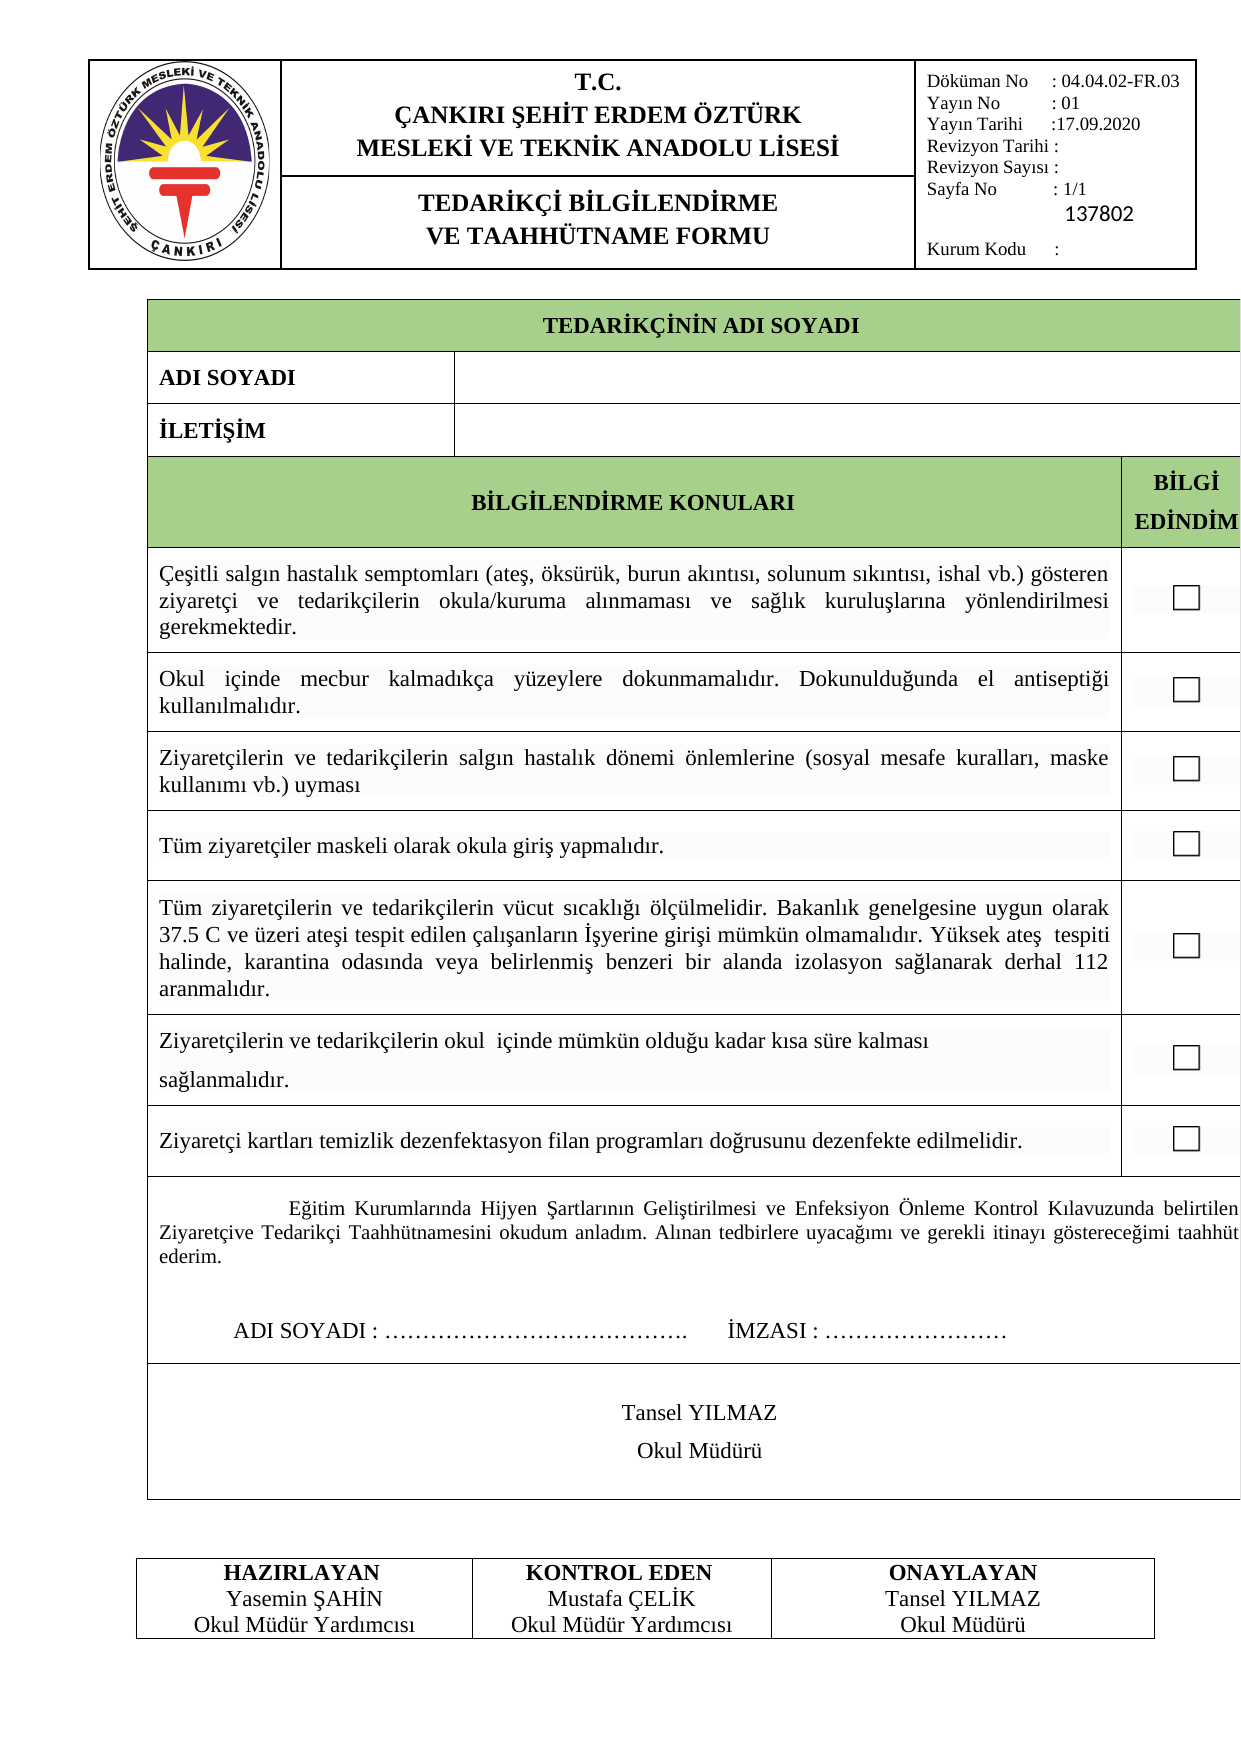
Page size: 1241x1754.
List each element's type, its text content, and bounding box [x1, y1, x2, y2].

table_cell Eğitim Kurumlarında Hijyen Şartlarının Geliştirilmesi ve Enfeksiyon Önleme Kontrol Kılavuzunda belirtilen Ziyaretçive Tedarikçi Taahhütnamesini okudum anladım. Alınan tedbirlere uyacağımı ve gerekli itinayı göstereceğimi taahhüt ederim. ADI SOYADI : …………………………………. İMZASI : …………………… [148, 1177, 1240, 1363]
picture [1173, 1045, 1202, 1074]
picture [1173, 831, 1202, 860]
table_header TEDARİKÇİNİN ADI SOYADI [148, 300, 1240, 351]
table_cell BİLGİ EDİNDİM [1122, 457, 1240, 547]
table_cell Okul içinde mecbur kalmadıkça yüzeylere dokunmamalıdır. Dokunulduğunda el antiseptiği kullanılmalıdır. [148, 653, 1121, 731]
picture [1173, 933, 1202, 962]
table_cell Ziyaretçilerin ve tedarikçilerin salgın hastalık dönemi önlemlerine (sosyal mesafe kuralları, maske kullanımı vb.) uyması [148, 732, 1121, 809]
table_cell [1122, 732, 1240, 809]
table_cell Tüm ziyaretçiler maskeli olarak okula giriş yapmalıdır. [148, 811, 1121, 880]
table_cell [1122, 1015, 1240, 1105]
table_cell Ziyaretçi kartları temizlik dezenfektasyon filan programları doğrusunu dezenfekte edilmelidir. [148, 1106, 1121, 1176]
table_cell [1122, 811, 1240, 880]
picture [1173, 677, 1202, 706]
table_cell ADI SOYADI [148, 352, 454, 403]
picture [1173, 756, 1202, 785]
table_cell BİLGİLENDİRME KONULARI [148, 457, 1121, 547]
table_cell [455, 404, 1240, 456]
table_cell Ziyaretçilerin ve tedarikçilerin okul içinde mümkün olduğu kadar kısa süre kalması sağlanmalıdır. [148, 1015, 1121, 1105]
table_cell [1122, 548, 1240, 652]
table_cell Tüm ziyaretçilerin ve tedarikçilerin vücut sıcaklığı ölçülmelidir. Bakanlık genelgesine uygun olarak 37.5 C ve üzeri ateşi tespit edilen çalışanların İşyerine girişi mümkün olmamalıdır. Yüksek ateş tespiti halinde, karantina odasında veya belirlenmiş benzeri bir alanda izolasyon sağlanarak derhal 112 aranmalıdır. [148, 881, 1121, 1013]
picture [1173, 1126, 1202, 1155]
table_cell Tansel YILMAZ Okul Müdürü [148, 1364, 1240, 1498]
table_cell Çeşitli salgın hastalık semptomları (ateş, öksürük, burun akıntısı, solunum sıkıntısı, ishal vb.) gösteren ziyaretçi ve tedarikçilerin okula/kuruma alınmaması ve sağlık kuruluşlarına yönlendirilmesi gerekmektedir. [148, 548, 1121, 652]
picture [100, 61, 270, 261]
picture [1173, 585, 1202, 614]
table_cell [1122, 881, 1240, 1013]
table_cell [1122, 1106, 1240, 1176]
table_cell İLETİŞİM [148, 404, 454, 456]
table_cell [1122, 653, 1240, 731]
table_cell [455, 352, 1240, 403]
